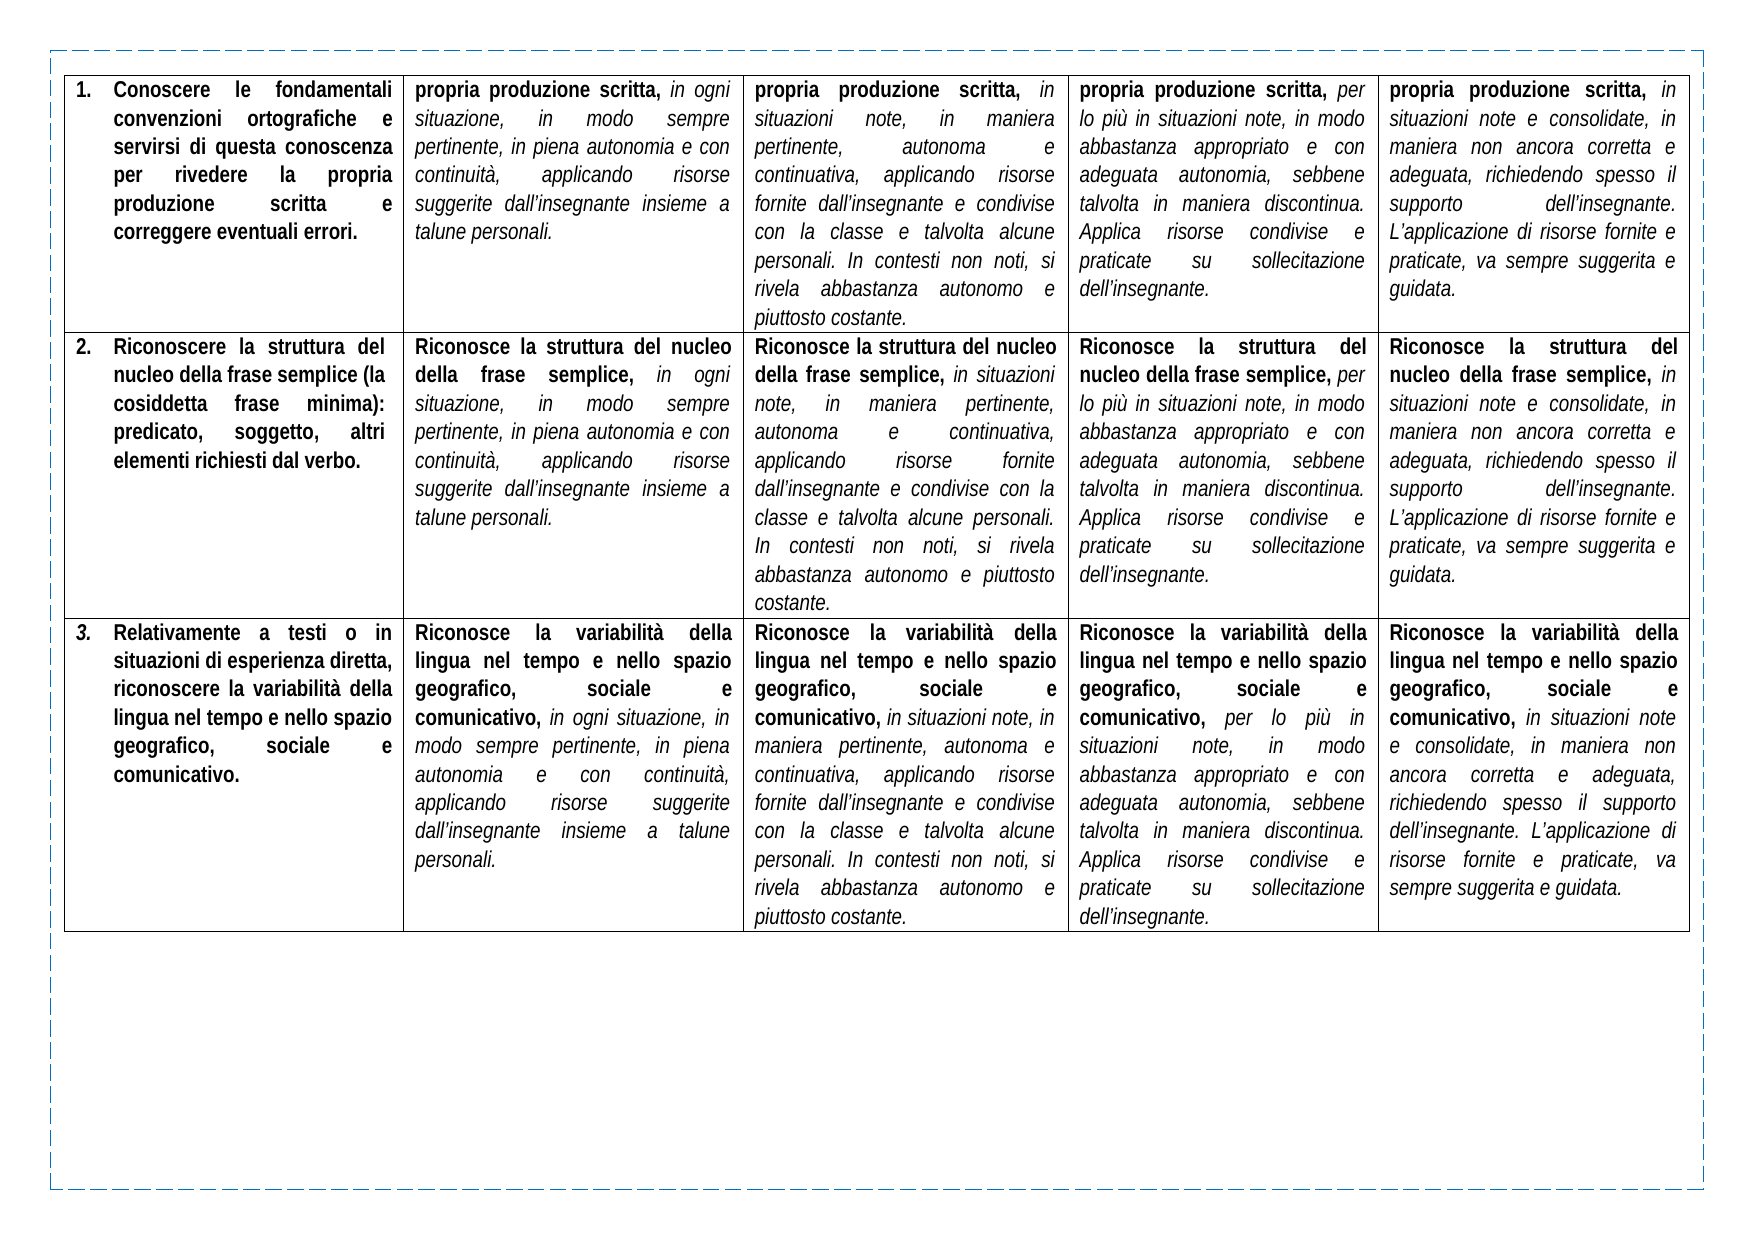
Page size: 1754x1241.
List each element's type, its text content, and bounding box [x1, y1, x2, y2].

table_cell Riconosce la variabilità della lingua nel tempo e nello spazio geografico, sociale e comunicativo, in situazioni note, in maniera pertinente, autonoma e continuativa, applicando risorse fornite dall’insegnante e condivise con la classe e talvolta alcune personali. In contesti non noti, si rivela abbastanza autonomo e piuttosto costante. [744, 619, 1068, 931]
table_cell Riconosce la variabilità della lingua nel tempo e nello spazio geografico, sociale e comunicativo, per lo più in situazioni note, in modo abbastanza appropriato e con adeguata autonomia, sebbene talvolta in maniera discontinua. Applica risorse condivise e praticate su sollecitazione dell’insegnante. [1069, 619, 1378, 931]
table_cell Riconosce la struttura del nucleo della frase semplice, in situazioni note e consolidate, in maniera non ancora corretta e adeguata, richiedendo spesso il supporto dell’insegnante. L’applicazione di risorse fornite e praticate, va sempre suggerita e guidata. [1379, 333, 1689, 617]
table_cell Riconosce la variabilità della lingua nel tempo e nello spazio geografico, sociale e comunicativo, in situazioni note e consolidate, in maniera non ancora corretta e adeguata, richiedendo spesso il supporto dell’insegnante. L’applicazione di risorse fornite e praticate, va sempre suggerita e guidata. [1379, 619, 1689, 931]
table_cell Riconoscere la struttura del nucleo della frase semplice (la cosiddetta frase minima): predicato, soggetto, altri elementi richiesti dal verbo. [65, 333, 403, 617]
table_cell Riconosce la struttura del nucleo della frase semplice, in ogni situazione, in modo sempre pertinente, in piena autonomia e con continuità, applicando risorse suggerite dall’insegnante insieme a talune personali. [404, 333, 743, 617]
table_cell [404, 76, 743, 332]
table_cell Riconosce la struttura del nucleo della frase semplice, in situazioni note, in maniera pertinente, autonoma e continuativa, applicando risorse fornite dall’insegnante e condivise con la classe e talvolta alcune personali. In contesti non noti, si rivela abbastanza autonomo e piuttosto costante. [744, 333, 1068, 617]
table_cell Riconosce la struttura del nucleo della frase semplice, per lo più in situazioni note, in modo abbastanza appropriato e con adeguata autonomia, sebbene talvolta in maniera discontinua. Applica risorse condivise e praticate su sollecitazione dell’insegnante. [1069, 333, 1378, 617]
table_cell Relativamente a testi o in situazioni di esperienza diretta, riconoscere la variabilità della lingua nel tempo e nello spazio geografico, sociale e comunicativo. [65, 619, 403, 931]
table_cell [744, 76, 1068, 332]
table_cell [1069, 76, 1378, 332]
table_cell Riconosce la variabilità della lingua nel tempo e nello spazio geografico, sociale e comunicativo, in ogni situazione, in modo sempre pertinente, in piena autonomia e con continuità, applicando risorse suggerite dall’insegnante insieme a talune personali. [404, 619, 743, 931]
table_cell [1379, 76, 1689, 332]
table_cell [65, 76, 403, 332]
